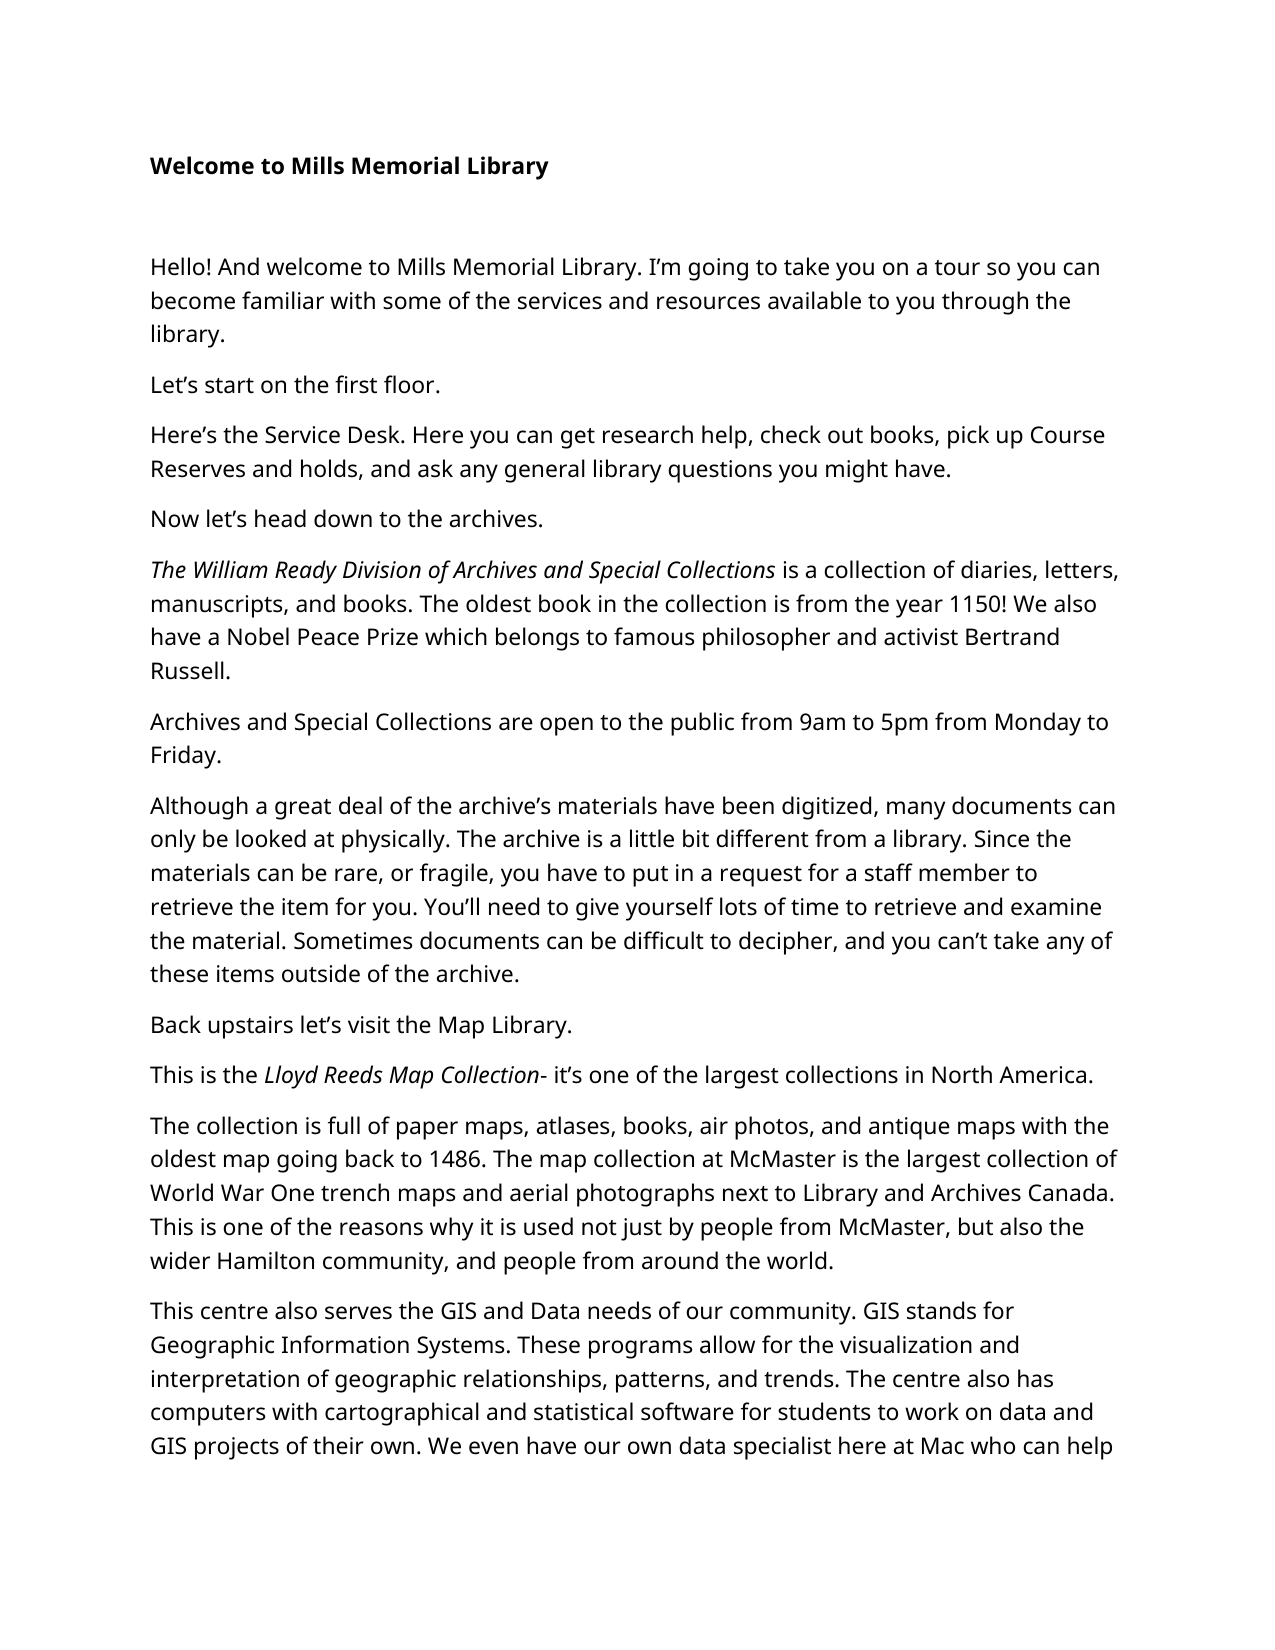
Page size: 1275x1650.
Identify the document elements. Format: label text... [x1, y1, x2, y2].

text Although a great deal of the archive’s materials have been digitized, many documents can only be looked at physically. The archive is a little bit different from a library. Since the materials can be rare, or fragile, you have to put in a request for a staff member to retrieve the item for you. You’ll need to give yourself lots of time to retrieve and examine the material. Sometimes documents can be difficult to decipher, and you can’t take any of these items outside of the archive. [150, 789, 1125, 989]
text The William Ready Division of Archives and Special Collections is a collection of diaries, letters, manuscripts, and books. The oldest book in the collection is from the year 1150! We also have a Nobel Peace Prize which belongs to famous philosopher and activist Bertrand Russell. [150, 554, 1125, 686]
text Archives and Special Collections are open to the public from 9am to 5pm from Monday to Friday. [150, 705, 1125, 770]
text Hello! And welcome to Mills Memorial Library. I’m going to take you on a tour so you can become familiar with some of the services and resources available to you through the library. [150, 251, 1125, 349]
text Let’s start on the first floor. [150, 369, 1125, 400]
text Here’s the Service Desk. Here you can get research help, check out books, pick up Course Reserves and holds, and ask any general library questions you might have. [150, 419, 1125, 484]
text Welcome to Mills Memorial Library [150, 150, 1125, 181]
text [150, 1295, 1125, 1461]
text Back upstairs let’s visit the Map Library. [150, 1009, 1125, 1040]
text Now let’s head down to the archives. [150, 503, 1125, 534]
text This is the Lloyd Reeds Map Collection- it’s one of the largest collections in North America. [150, 1059, 1125, 1090]
text The collection is full of paper maps, atlases, books, air photos, and antique maps with the oldest map going back to 1486. The map collection at McMaster is the largest collection of World War One trench maps and aerial photographs next to Library and Archives Canada. This is one of the reasons why it is used not just by people from McMaster, but also the wider Hamilton community, and people from around the world. [150, 1109, 1125, 1276]
